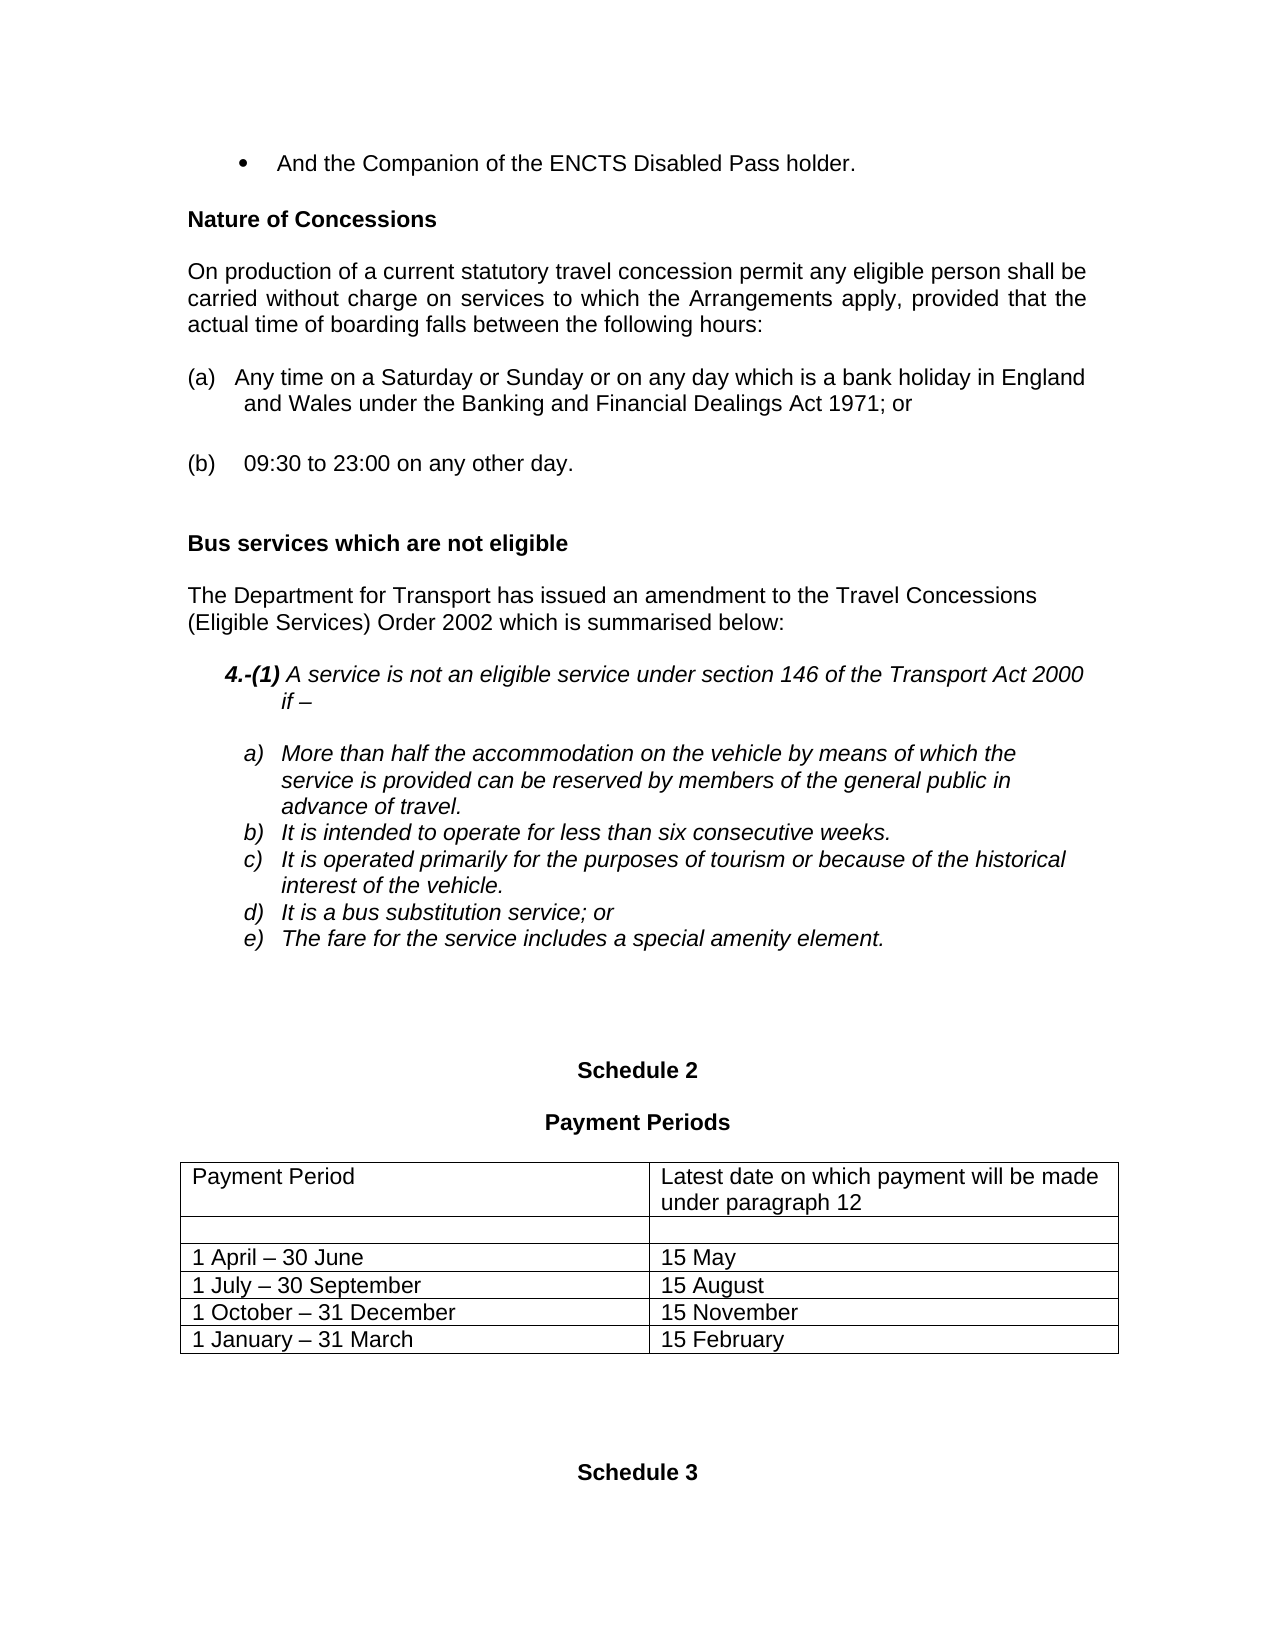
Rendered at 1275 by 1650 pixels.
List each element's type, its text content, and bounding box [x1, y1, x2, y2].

text Schedule 2 [187, 1057, 1087, 1083]
table_cell 1 October – 31 December [181, 1299, 649, 1325]
table_cell 1 January – 31 March [181, 1326, 649, 1353]
text Payment Periods [187, 1109, 1087, 1136]
table_cell [181, 1217, 649, 1243]
table_cell 15 August [650, 1272, 1118, 1298]
text Schedule 3 [187, 1459, 1087, 1486]
table_cell [650, 1217, 1118, 1243]
table_cell 1 April – 30 June [181, 1244, 649, 1271]
table_header Latest date on which payment will be made under paragraph 12 [650, 1163, 1118, 1216]
list It is operated primarily for the purposes of tourism or because of the historical interest of the vehicle. [244, 846, 1087, 898]
list It is a bus substitution service; or [244, 898, 1087, 925]
table_cell 15 May [650, 1244, 1118, 1271]
text On production of a current statutory travel concession permit any eligible person shall be carried without charge on services to which the Arrangements apply, provided that the actual time of boarding falls between the following hours: [187, 258, 1087, 337]
list And the Companion of the ENCTS Disabled Pass holder. [239, 150, 1087, 176]
list The fare for the service includes a special amenity element. [244, 925, 1087, 951]
table_cell 15 November [650, 1299, 1118, 1325]
text Bus services which are not eligible [187, 529, 1087, 556]
text Nature of Concessions [187, 206, 1087, 232]
text 4.-(1) A service is not an eligible service under section 146 of the Transport Act 2000 if – [225, 661, 1087, 714]
list More than half the accommodation on the vehicle by means of which the service is provided can be reserved by members of the general public in advance of travel. [244, 740, 1087, 819]
table_cell 15 February [650, 1326, 1118, 1353]
text (b) 09:30 to 23:00 on any other day. [187, 450, 1087, 477]
text The Department for Transport has issued an amendment to the Travel Concessions (Eligible Services) Order 2002 which is summarised below: [187, 582, 1087, 635]
text (a) Any time on a Saturday or Sunday or on any day which is a bank holiday in England and Wales under the Banking and Financial Dealings Act 1971; or [187, 364, 1087, 416]
table_header Payment Period [181, 1163, 649, 1216]
table_cell 1 July – 30 September [181, 1272, 649, 1298]
list It is intended to operate for less than six consecutive weeks. [244, 819, 1087, 846]
